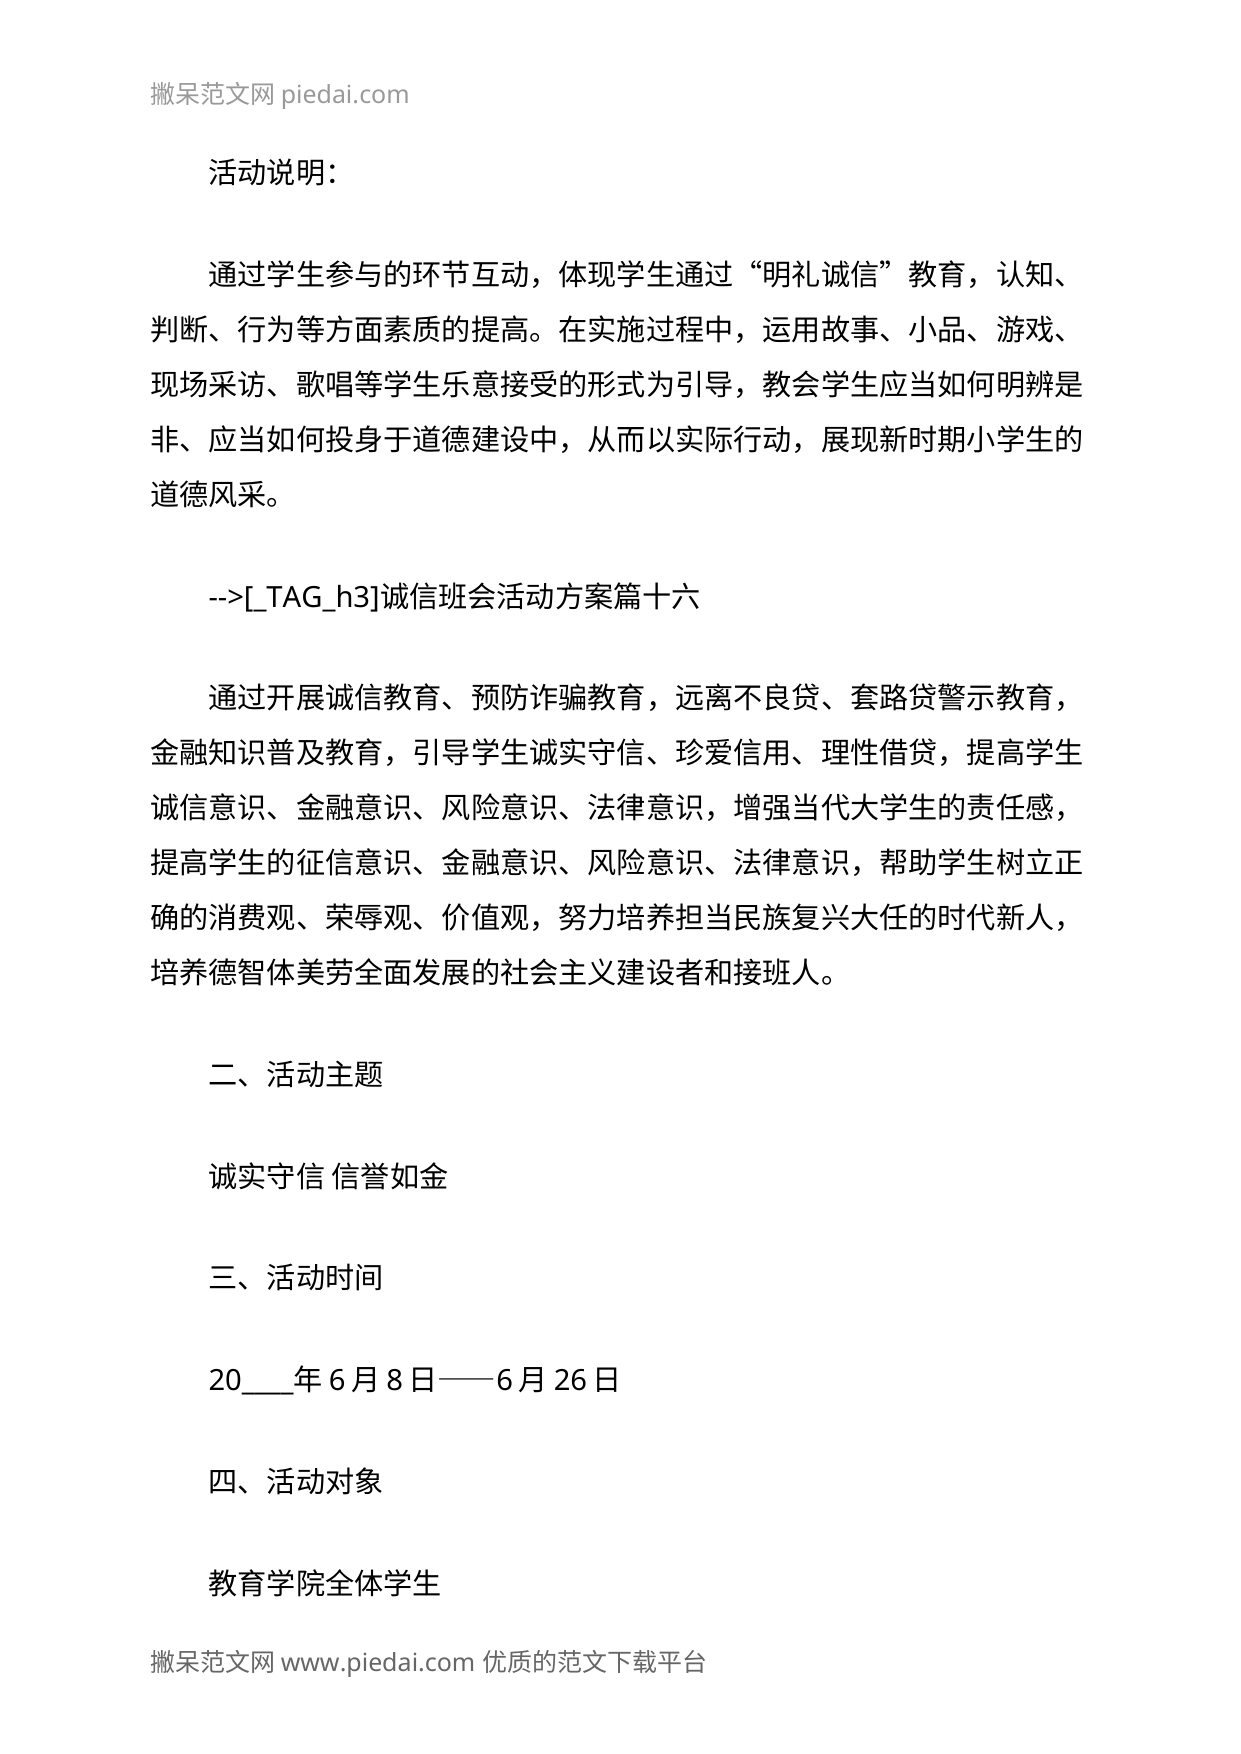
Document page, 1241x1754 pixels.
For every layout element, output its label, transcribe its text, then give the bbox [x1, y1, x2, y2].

text 通过学生参与的环节互动，体现学生通过“明礼诚信”教育，认知、判断、行为等方面素质的提高。在实施过程中，运用故事、小品、游戏、现场采访、歌唱等学生乐意接受的形式为引导，教会学生应当如何明辨是非、应当如何投身于道德建设中，从而以实际行动，展现新时期小学生的道德风采。 [150, 252, 1090, 514]
text 通过开展诚信教育、预防诈骗教育，远离不良贷、套路贷警示教育，金融知识普及教育，引导学生诚实守信、珍爱信用、理性借贷，提高学生诚信意识、金融意识、风险意识、法律意识，增强当代大学生的责任感，提高学生的征信意识、金融意识、风险意识、法律意识，帮助学生树立正确的消费观、荣辱观、价值观，努力培养担当民族复兴大任的时代新人，培养德智体美劳全面发展的社会主义建设者和接班人。 [150, 675, 1090, 992]
text 四、活动对象 [150, 1459, 1090, 1501]
text 20____年6月8日——6月26日 [150, 1357, 1090, 1399]
text 教育学院全体学生 [150, 1560, 1090, 1603]
text 三、活动时间 [150, 1255, 1090, 1297]
text -->[_TAG_h3]诚信班会活动方案篇十六 [150, 573, 1090, 616]
text 二、活动主题 [150, 1051, 1090, 1094]
text 活动说明： [150, 150, 1090, 192]
text 诚实守信 信誉如金 [150, 1153, 1090, 1195]
